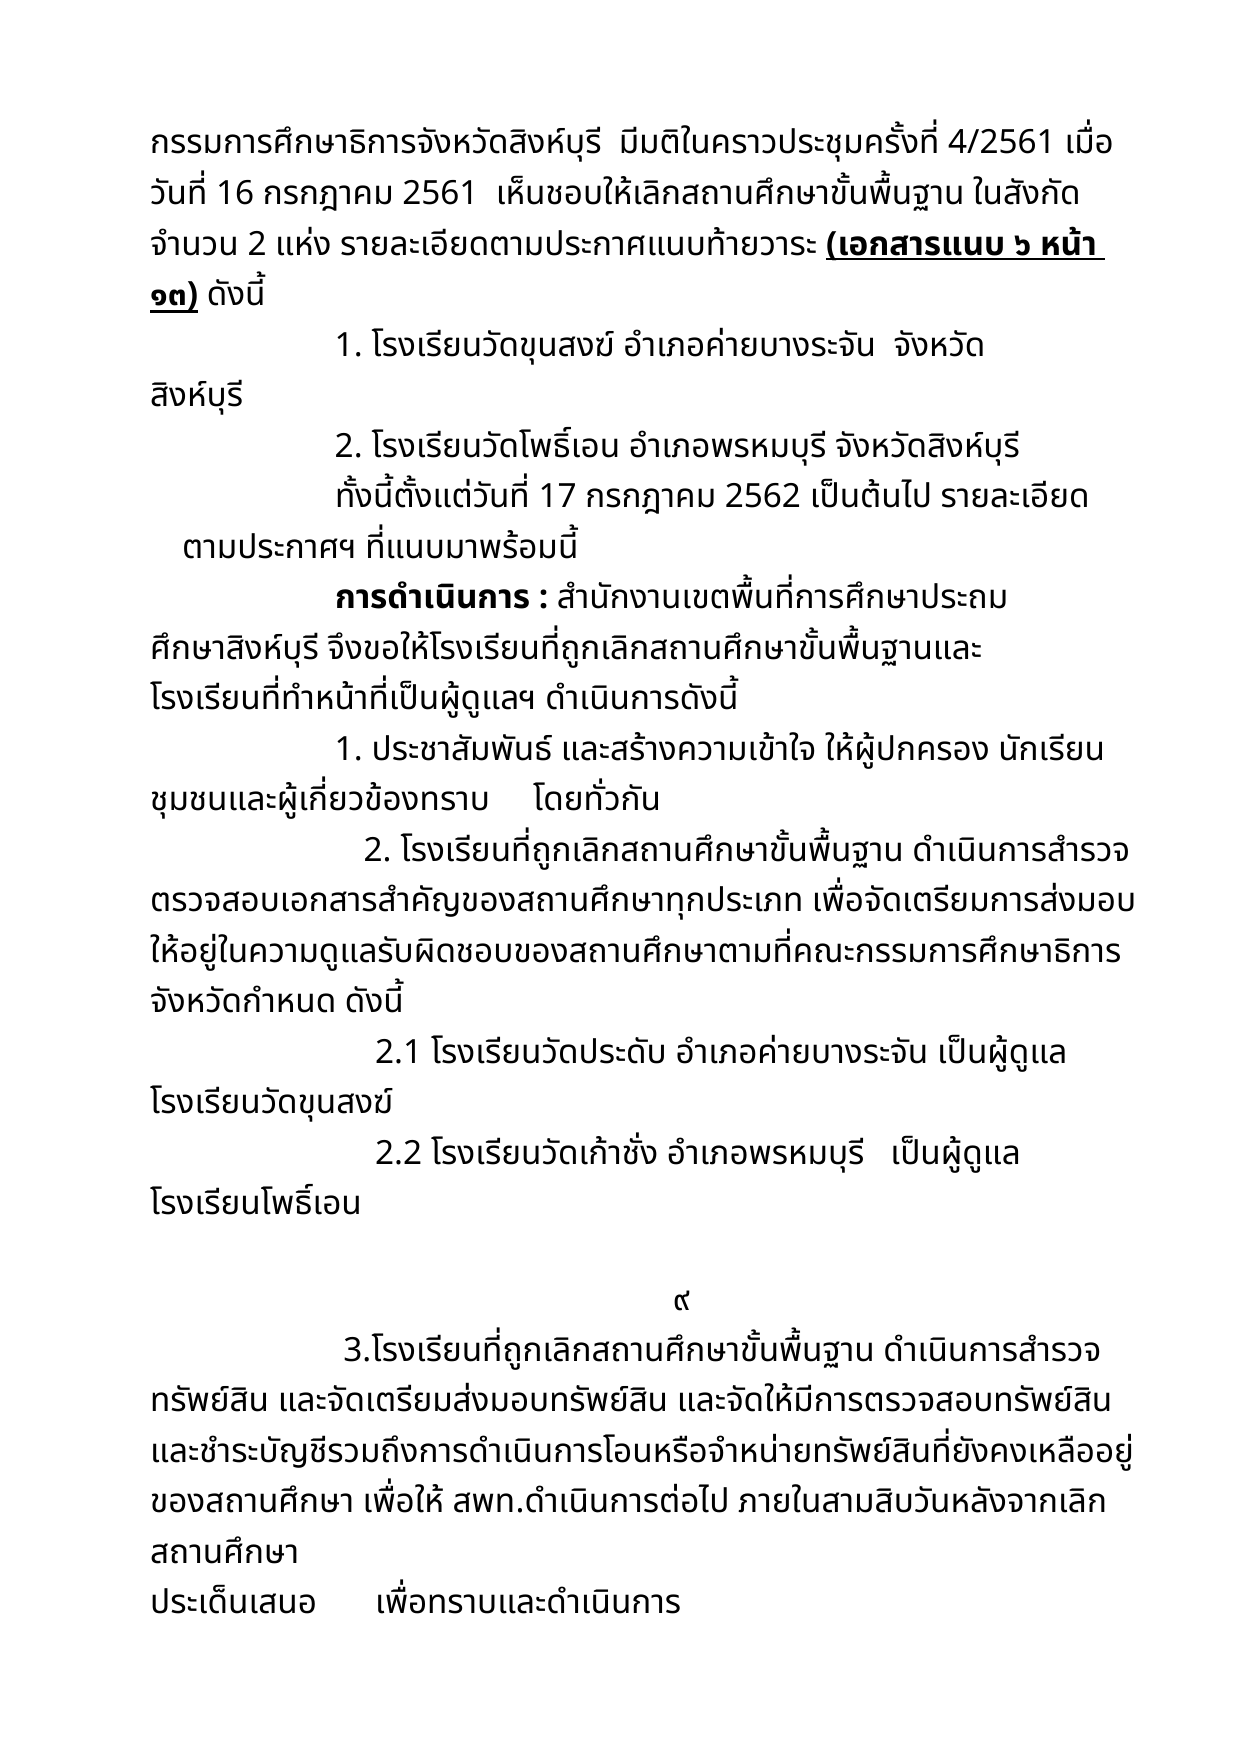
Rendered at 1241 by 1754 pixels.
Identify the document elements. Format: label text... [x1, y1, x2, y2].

text 2. โรงเรียนที่ถูกเลิกสถานศึกษาขั้นพื้นฐาน ดำเนินการสำรวจ ตรวจสอบเอกสารสำคัญของสถานศึกษาทุกประเภท เพื่อจัดเตรียมการส่งมอบให้อยู่ในความดูแลรับผิดชอบของสถานศึกษาตามที่คณะกรรมการศึกษาธิการจังหวัดกำหนด ดังนี้ [150, 826, 1137, 1028]
text 1. ประชาสัมพันธ์ และสร้างความเข้าใจ ให้ผู้ปกครอง นักเรียน ชุมชนและผู้เกี่ยวข้องทราบ โดยทั่วกัน [150, 725, 1137, 826]
text 1. โรงเรียนวัดขุนสงฆ์ อำเภอค่ายบางระจัน จังหวัดสิงห์บุรี [150, 321, 1078, 422]
text ๙ [150, 1275, 1137, 1326]
text 3.โรงเรียนที่ถูกเลิกสถานศึกษาขั้นพื้นฐาน ดำเนินการสำรวจทรัพย์สิน และจัดเตรียมส่งมอบทรัพย์สิน และจัดให้มีการตรวจสอบทรัพย์สินและชำระบัญชีรวมถึงการดำเนินการโอนหรือจำหน่ายทรัพย์สินที่ยังคงเหลืออยู่ของสถานศึกษา เพื่อให้ สพท.ดำเนินการต่อไป ภายในสามสิบวันหลังจากเลิกสถานศึกษา [150, 1326, 1142, 1578]
text ทั้งนี้ตั้งแต่วันที่ 17 กรกฎาคม 2562 เป็นต้นไป รายละเอียดตามประกาศฯ ที่แนบมาพร้อมนี้ [182, 472, 1137, 573]
text การดำเนินการ : สำนักงานเขตพื้นที่การศึกษาประถมศึกษาสิงห์บุรี จึงขอให้โรงเรียนที่ถูกเลิกสถานศึกษาขั้นพื้นฐานและโรงเรียนที่ทำหน้าที่เป็นผู้ดูแลฯ ดำเนินการดังนี้ [150, 573, 1078, 725]
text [150, 118, 1142, 321]
text ประเด็นเสนอ เพื่อทราบและดำเนินการ [150, 1578, 1137, 1628]
text 2.1 โรงเรียนวัดประดับ อำเภอค่ายบางระจัน เป็นผู้ดูแล โรงเรียนวัดขุนสงฆ์ [150, 1028, 1137, 1129]
text 2. โรงเรียนวัดโพธิ์เอน อำเภอพรหมบุรี จังหวัดสิงห์บุรี [150, 422, 1078, 472]
text 2.2 โรงเรียนวัดเก้าชั่ง อำเภอพรหมบุรี เป็นผู้ดูแล โรงเรียนโพธิ์เอน [150, 1129, 1137, 1230]
